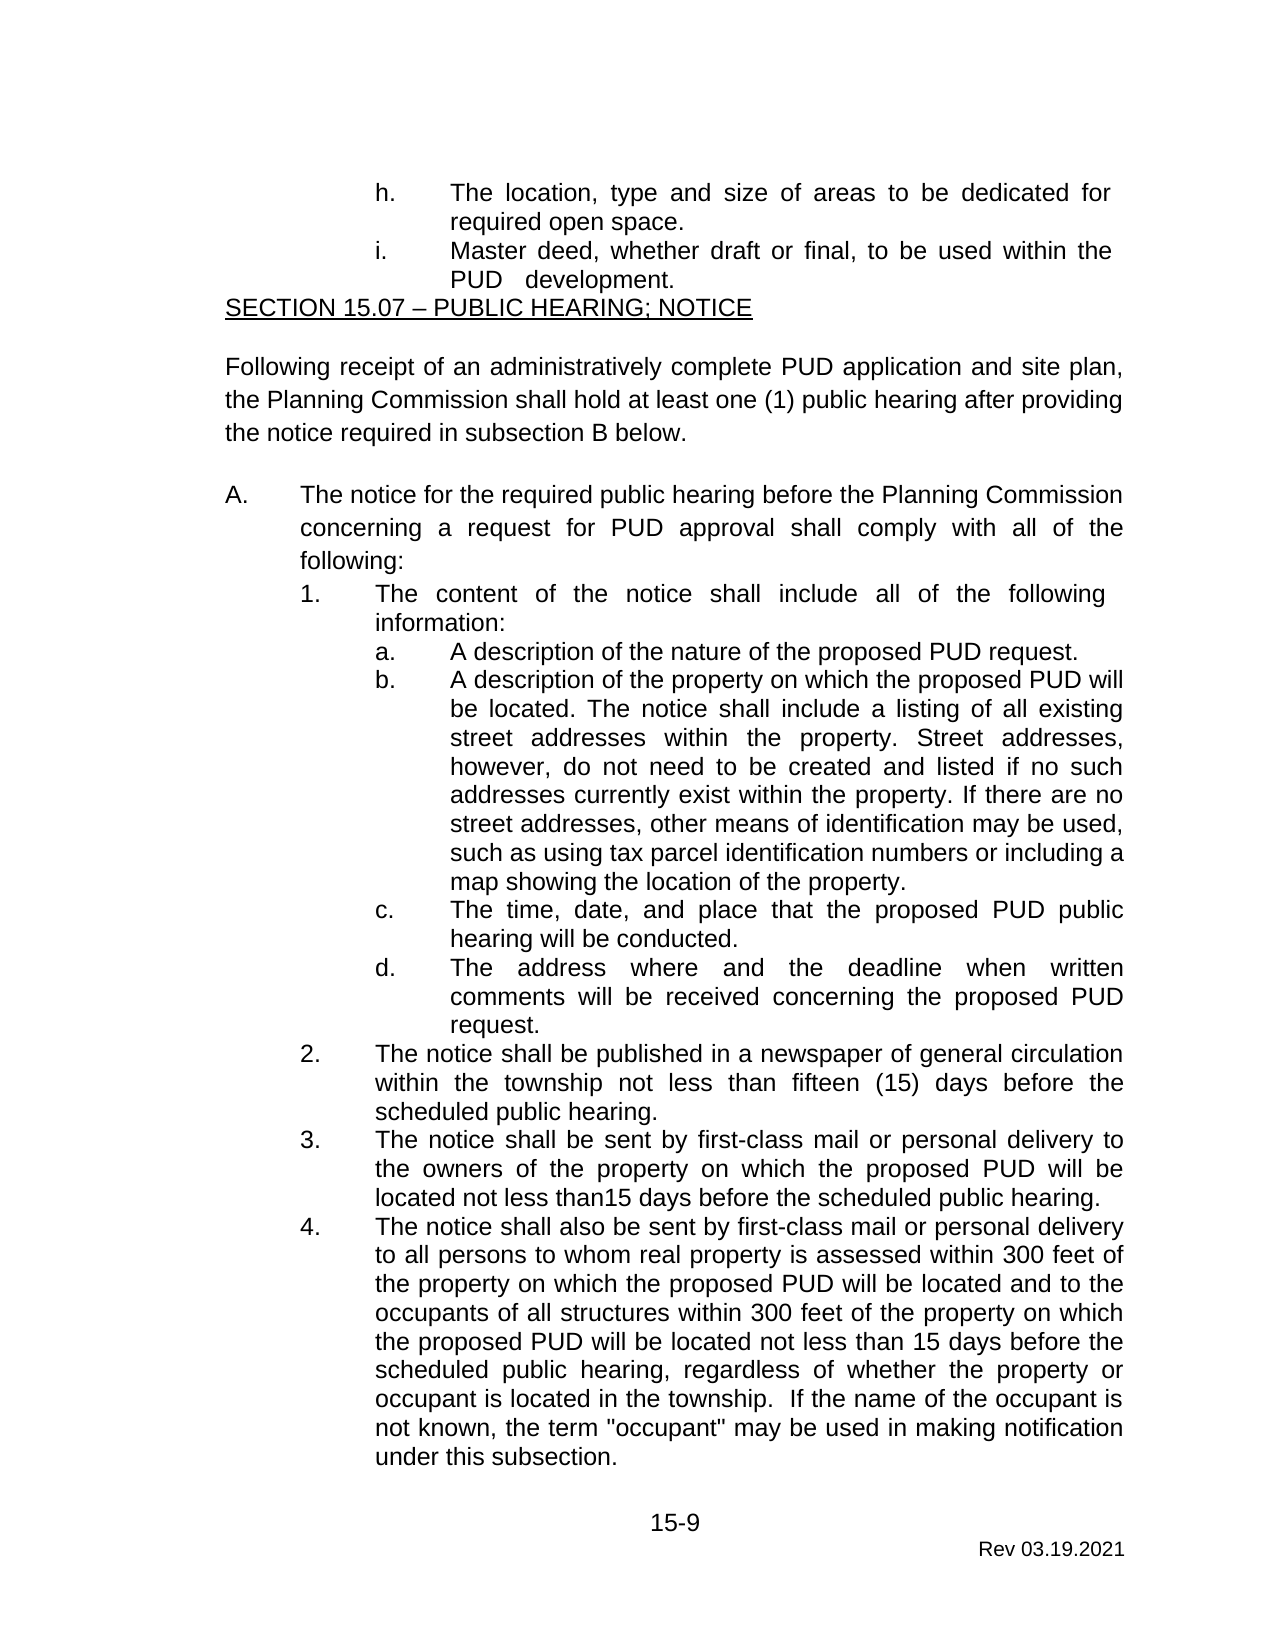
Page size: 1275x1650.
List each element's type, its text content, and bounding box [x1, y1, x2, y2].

text a. A description of the nature of the proposed PUD request. [262, 637, 1125, 665]
text 3. The notice shall be sent by first-class mail or personal delivery to the owners of the property on which the proposed PUD will be located not less than15 days before the scheduled public hearing. [300, 1125, 1125, 1212]
text 4. The notice shall also be sent by first-class mail or personal delivery to all persons to whom real property is assessed within 300 feet of the property on which the proposed PUD will be located and to the occupants of all structures within 300 feet of the property on which the proposed PUD will be located not less than 15 days before the scheduled public hearing, regardless of whether the property or occupant is located in the township. If the name of the occupant is not known, the term "occupant" may be used in making notification under this subsection. [300, 1212, 1125, 1470]
text c. The time, date, and place that the proposed PUD public hearing will be conducted. [262, 895, 1125, 953]
list The notice for the required public hearing before the Planning Commission concerning a request for PUD approval shall comply with all of the following: [225, 480, 1125, 575]
text b. A description of the property on which the proposed PUD will be located. The notice shall include a listing of all existing street addresses within the property. Street addresses, however, do not need to be created and listed if no such addresses currently exist within the property. If there are no street addresses, other means of identification may be used, such as using tax parcel identification numbers or including a map showing the location of the property. [262, 665, 1125, 895]
text Following receipt of an administratively complete PUD application and site plan, the Planning Commission shall hold at least one (1) public hearing after providing the notice required in subsection B below. [225, 352, 1125, 447]
text 2. The notice shall be published in a newspaper of general circulation within the township not less than fifteen (15) days before the scheduled public hearing. [300, 1039, 1125, 1125]
text i. Master deed, whether draft or final, to be used within the PUD development. [375, 236, 1125, 293]
text d. The address where and the deadline when written comments will be received concerning the proposed PUD request. [262, 953, 1125, 1039]
subtitle SECTION 15.07 – PUBLIC HEARING; NOTICE [225, 293, 1125, 322]
text 1. The content of the notice shall include all of the following information: [300, 579, 1125, 637]
text h. The location, type and size of areas to be dedicated for required open space. [375, 178, 1125, 236]
